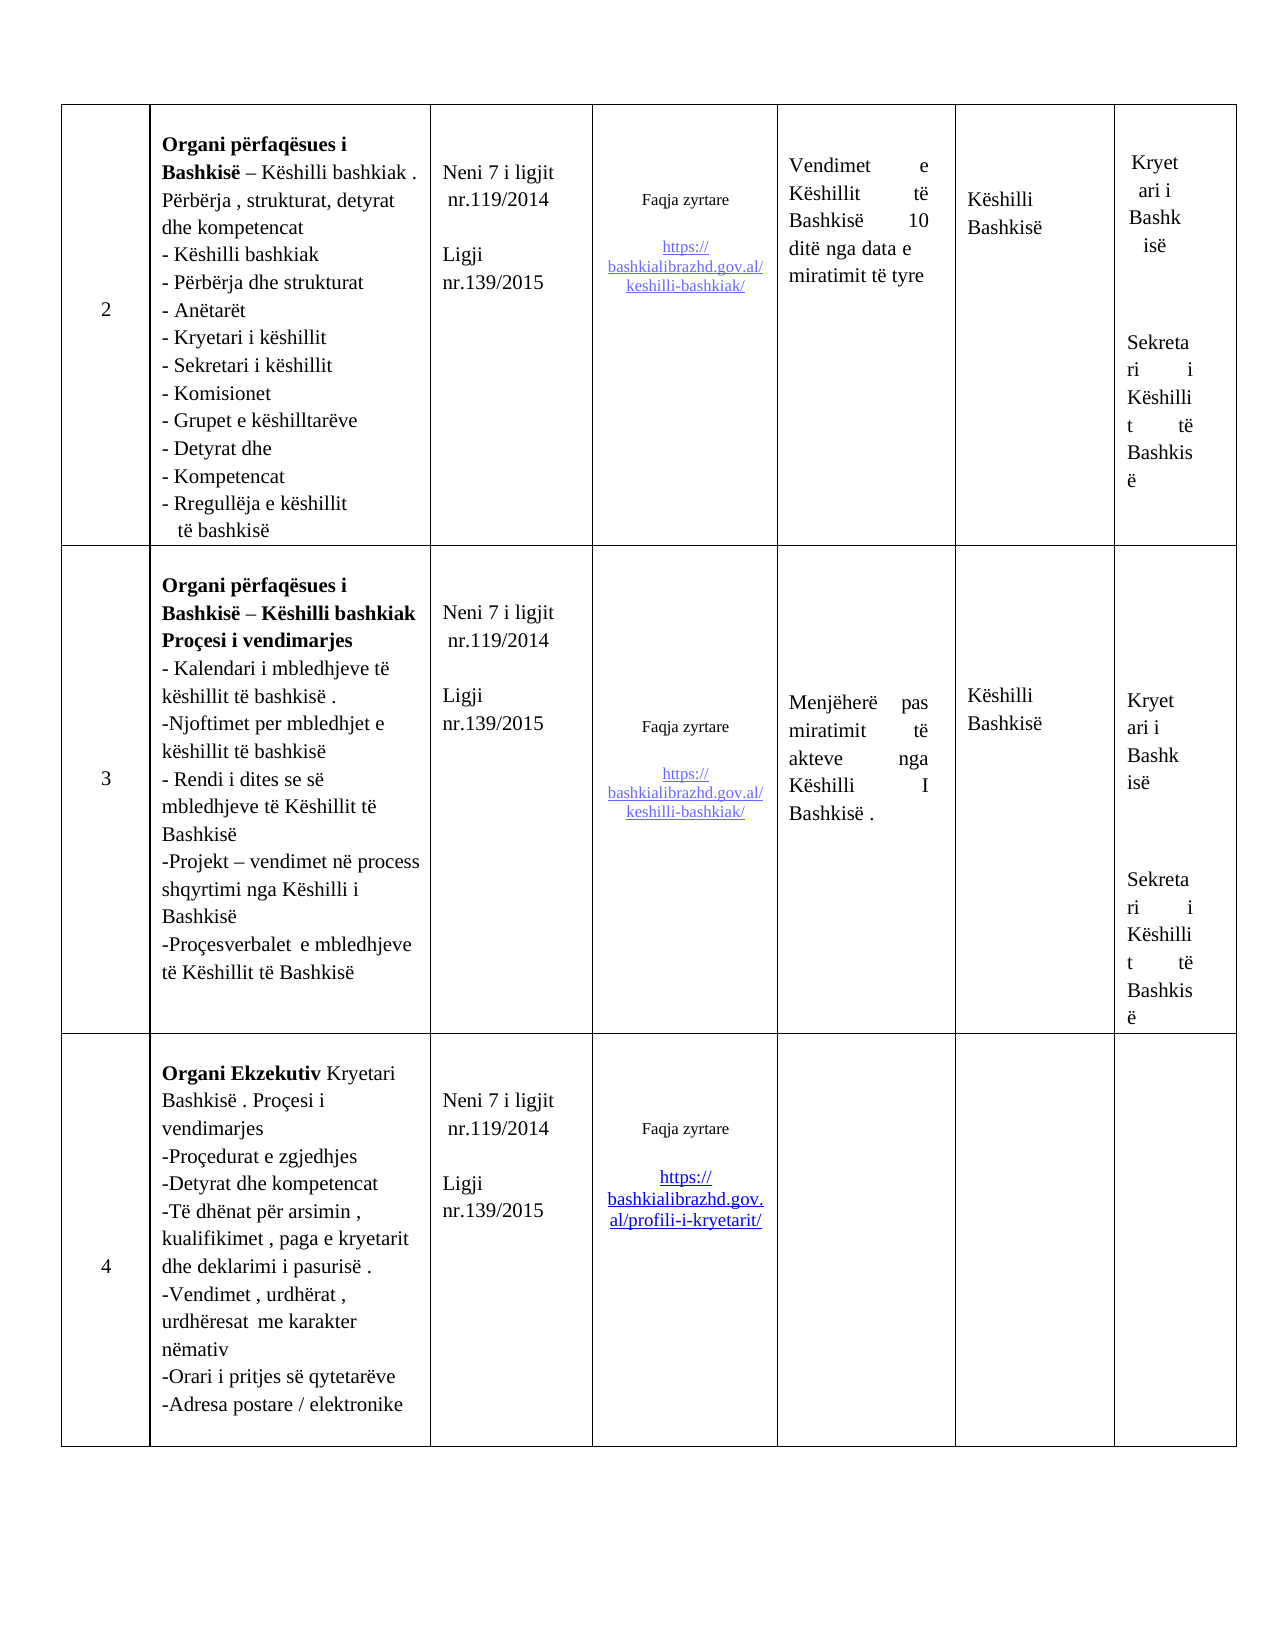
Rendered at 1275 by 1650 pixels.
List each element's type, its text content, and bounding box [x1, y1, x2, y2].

table_cell Kryet ari i Bashkisë Sekretari i Këshillit të Bashkisë [1115, 546, 1236, 1033]
table_cell 3 [62, 546, 149, 1033]
table_header Vendimet e Këshillit të Bashkisë 10 ditë nga data e miratimit të tyre [778, 105, 955, 545]
table_cell Faqja zyrtare https://bashkialibrazhd.gov.al/keshilli-bashkiak/ [593, 546, 777, 1033]
table_header Faqja zyrtare https://bashkialibrazhd.gov.al/keshilli-bashkiak/ [593, 105, 777, 545]
table_cell [1115, 1034, 1236, 1446]
table_cell 4 [62, 1034, 149, 1446]
table_cell Neni 7 i ligjit nr.119/2014 Ligji nr.139/2015 [431, 1034, 592, 1446]
table_header 2 [62, 105, 149, 545]
table_cell Faqja zyrtare https://bashkialibrazhd.gov.al/profili-i-kryetarit/ [593, 1034, 777, 1446]
table_header Organi përfaqësues i Bashkisë – Këshilli bashkiak . Përbërja , strukturat, detyrat dhe kompetencat Këshilli bashkiak Përbërja dhe strukturat Anëtarët Kryetari i këshillit Sekretari i këshillit Komisionet Grupet e këshilltarëve Detyrat dhe Kompetencat Rregullëja e këshillit të bashkisë [151, 105, 430, 545]
table_header Kryetari i Bashkisë Sekretari i Këshillit të Bashkisë [1115, 105, 1236, 545]
table_header Këshilli i Bashkisë [956, 105, 1114, 545]
table_cell Këshilli i Bashkisë [956, 546, 1114, 1033]
table_cell Menjëherë pas miratimit të akteve nga Këshilli I Bashkisë . [778, 546, 955, 1033]
table_cell Organi përfaqësues i Bashkisë – Këshilli bashkiak Proçesi i vendimarjes Kalendari i mbledhjeve të këshillit të bashkisë . -Njoftimet per mbledhjet e këshillit të bashkisë Rendi i dites se së mbledhjeve të Këshillit të Bashkisë -Projekt – vendimet në process shqyrtimi nga Këshilli i Bashkisë -Proçesverbalet e mbledhjeve të Këshillit të Bashkisë [151, 546, 430, 1033]
table_cell Organi Ekzekutiv Kryetari Bashkisë . Proçesi i vendimarjes -Proçedurat e zgjedhjes -Detyrat dhe kompetencat -Të dhënat për arsimin , kualifikimet , paga e kryetarit dhe deklarimi i pasurisë . -Vendimet , urdhërat , urdhëresat me karakter nëmativ -Orari i pritjes së qytetarëve -Adresa postare / elektronike [151, 1034, 430, 1446]
table_cell [956, 1034, 1114, 1446]
table_cell Neni 7 i ligjit nr.119/2014 Ligji nr.139/2015 [431, 546, 592, 1033]
table_cell [778, 1034, 955, 1446]
table_header Neni 7 i ligjit nr.119/2014 Ligji nr.139/2015 [431, 105, 592, 545]
